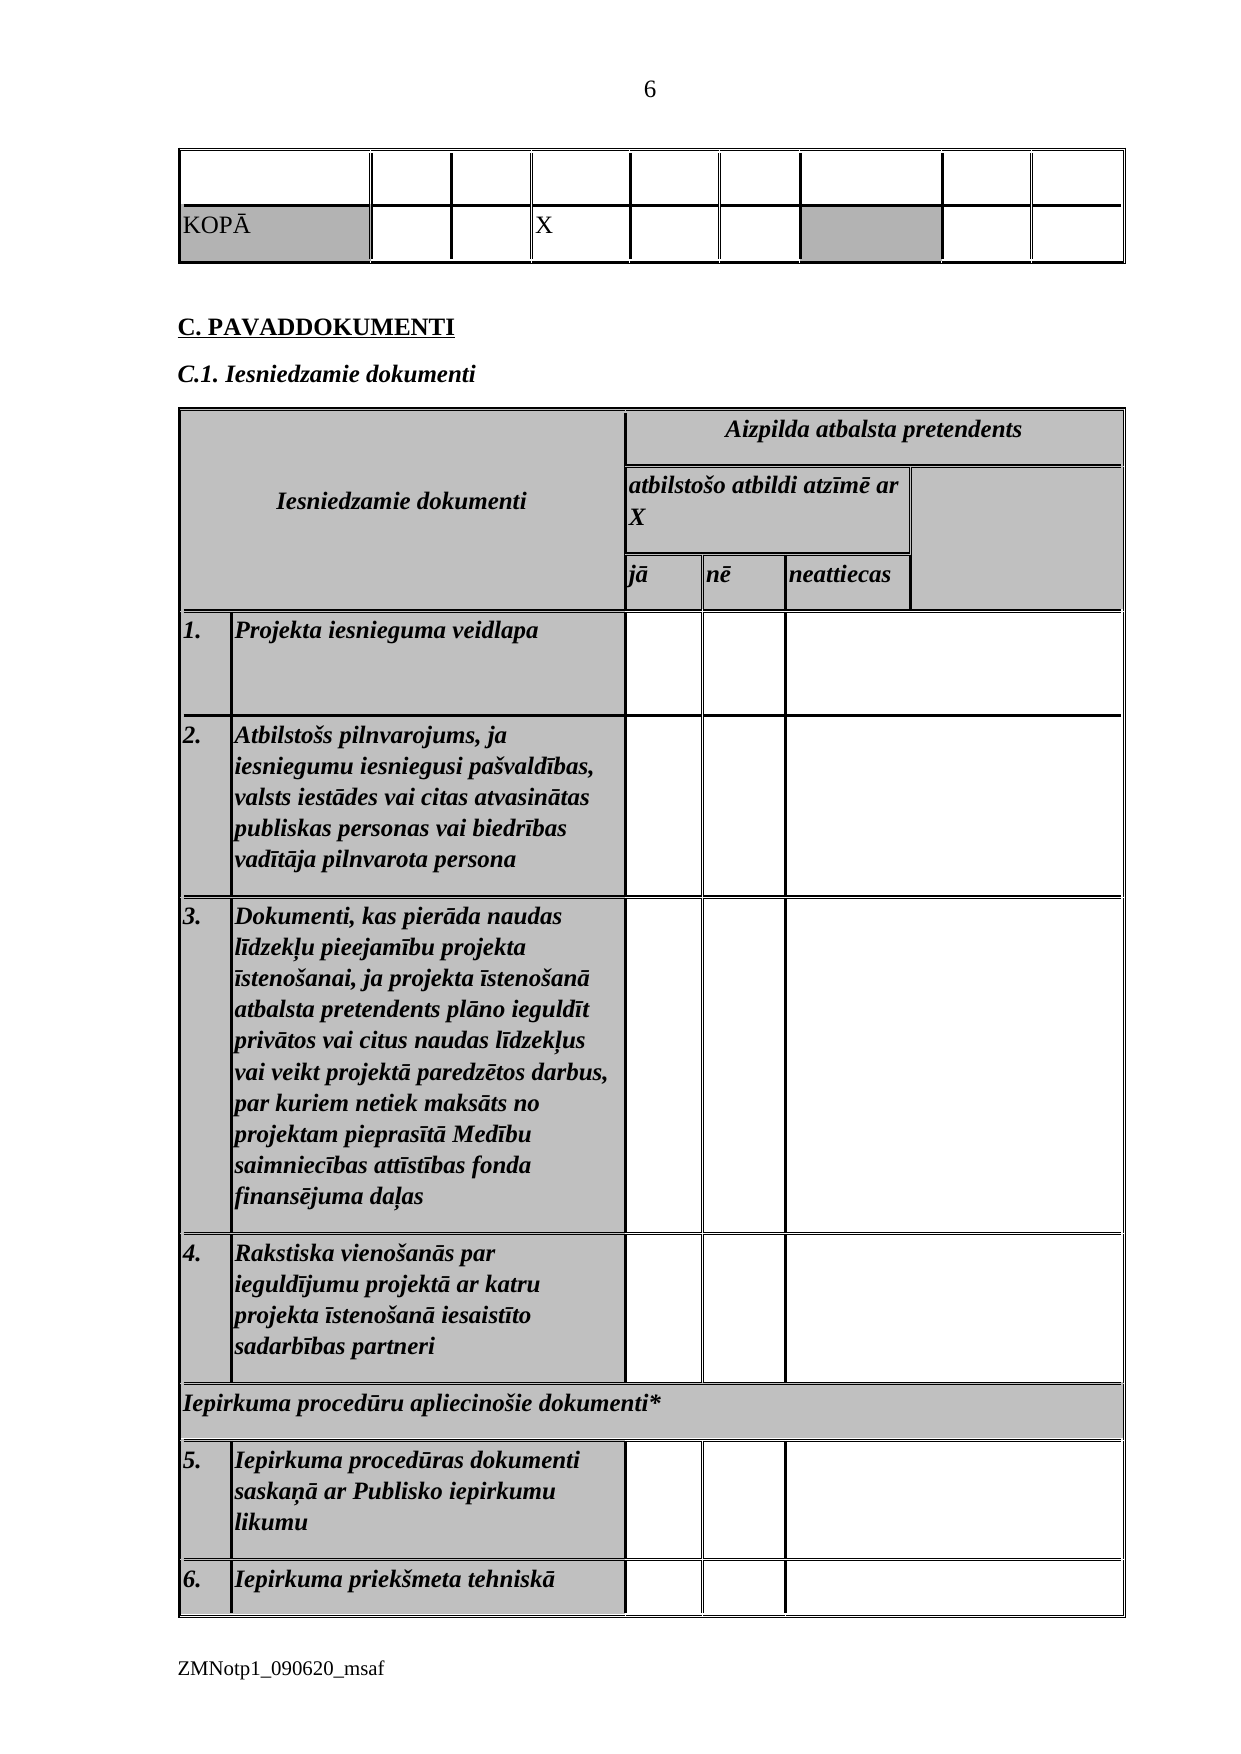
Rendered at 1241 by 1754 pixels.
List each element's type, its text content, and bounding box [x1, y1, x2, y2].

table_cell [787, 714, 1123, 895]
table_cell Rakstiska vienošanās par ieguldījumu projektā ar katru projekta īstenošanā iesaistīto sadarbības partneri [233, 1235, 624, 1382]
table_cell [912, 464, 1123, 609]
table_cell [704, 1235, 784, 1382]
table_header Iesniedzamie dokumenti [181, 411, 625, 609]
table_cell 4. [181, 1231, 230, 1382]
table_cell [704, 717, 784, 895]
table_cell X [532, 207, 630, 261]
table_cell [1032, 151, 1123, 204]
table_cell [942, 151, 1032, 204]
table_cell [720, 207, 800, 261]
table_cell Iepirkuma procedūras dokumenti saskaņā ar Publisko iepirkumu likumu [233, 1442, 624, 1558]
table_cell [627, 899, 701, 1231]
table_header Aizpilda atbalsta pretendents [625, 411, 1123, 464]
table_cell [800, 149, 942, 204]
table_cell [371, 151, 451, 204]
table_cell Iepirkuma procedūru apliecinošie dokumenti* [180, 1382, 1124, 1438]
table_cell [627, 717, 701, 895]
table_cell [703, 1561, 785, 1614]
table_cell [231, 1561, 625, 1614]
table_cell [627, 1442, 701, 1558]
table_cell [627, 1235, 701, 1382]
table_cell [451, 207, 532, 261]
table_cell [942, 207, 1032, 261]
table_cell [800, 207, 942, 261]
table_cell [787, 1231, 1123, 1382]
table_cell neattiecas [787, 556, 909, 609]
table_cell Dokumenti, kas pierāda naudas līdzekļu pieejamību projekta īstenošanai, ja projekta īstenošanā atbalsta pretendents plāno ieguldīt privātos vai citus naudas līdzekļus vai veikt projektā paredzētos darbus, par kuriem netiek maksāts no projektam pieprasītā Medību saimniecības attīstības fonda finansējuma daļas [233, 899, 624, 1231]
table_cell 2. [181, 714, 230, 895]
table_cell [704, 1442, 784, 1558]
table_cell [787, 895, 1123, 1231]
table_cell [627, 613, 701, 714]
table_cell 1. [181, 609, 230, 714]
table_cell [1032, 204, 1123, 261]
table_cell KOPĀ [181, 204, 371, 261]
table_cell [720, 149, 800, 204]
table_cell [787, 609, 1123, 714]
table_cell [630, 207, 720, 261]
table_cell atbilstošo atbildi atzīmē ar X [627, 468, 909, 552]
table_cell [625, 1561, 703, 1614]
table_cell [630, 151, 720, 204]
table_cell Atbilstošs pilnvarojums, ja iesniegumu iesniegusi pašvaldības, valsts iestādes vai citas atvasinātas publiskas personas vai biedrības vadītāja pilnvarota persona [233, 717, 624, 895]
table_cell [451, 151, 532, 204]
table_cell jā [627, 556, 701, 609]
table_cell [371, 207, 451, 261]
table_cell [180, 149, 371, 204]
table_cell 5. [181, 1439, 230, 1558]
table_cell [704, 613, 784, 714]
table_cell nē [704, 556, 784, 609]
text C.1. Iesniedzamie dokumenti [177, 359, 1122, 388]
table_cell [787, 1439, 1123, 1558]
table_cell 6. [180, 1558, 231, 1614]
table_cell 3. [181, 895, 230, 1231]
table_cell [785, 1558, 1124, 1614]
table_cell [532, 149, 630, 204]
text C. PAVADDOKUMENTI [177, 312, 1122, 341]
table_cell [704, 899, 784, 1231]
table_cell Projekta iesnieguma veidlapa [233, 613, 624, 714]
